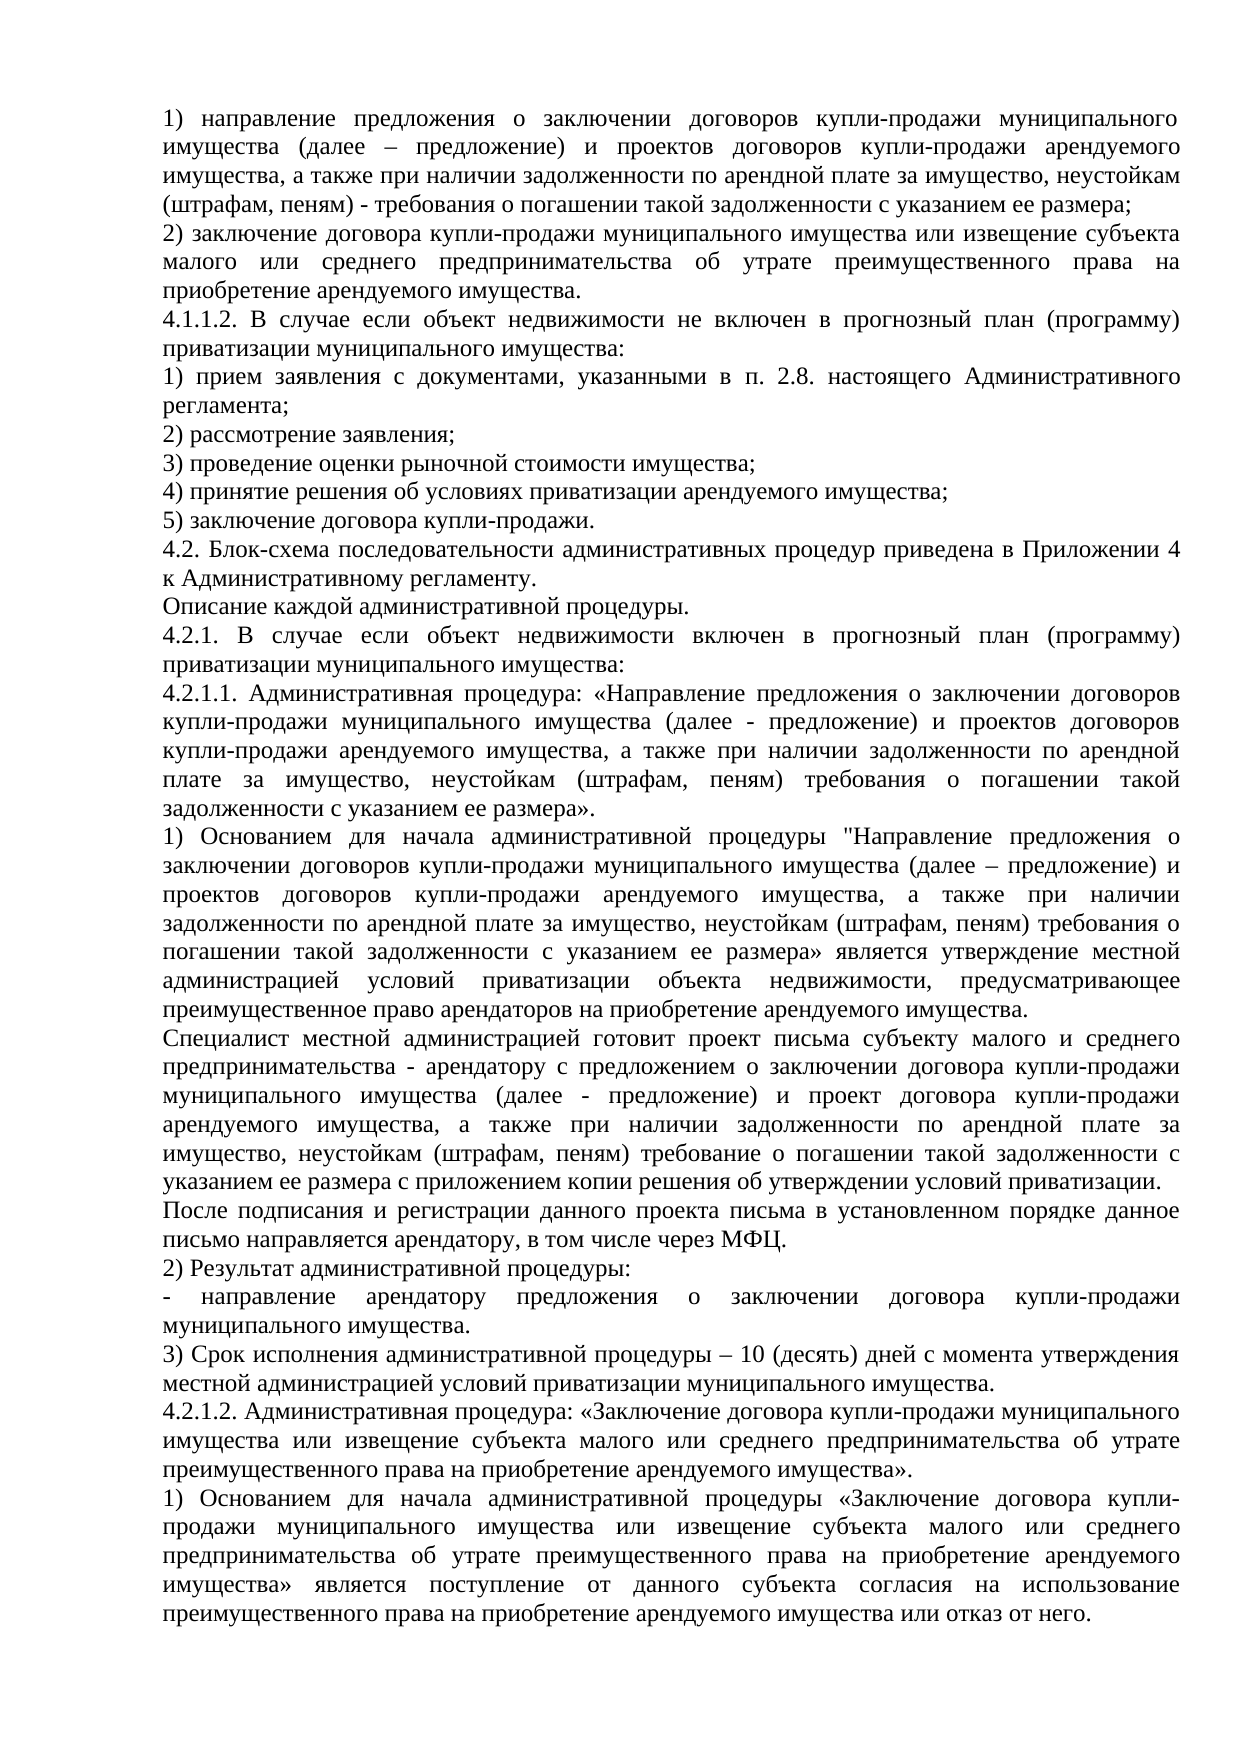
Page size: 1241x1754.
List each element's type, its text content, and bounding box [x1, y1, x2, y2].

text 4) принятие решения об условиях приватизации арендуемого имущества; [162, 476, 1181, 505]
text 2) заключение договора купли-продажи муниципального имущества или извещение субъекта малого или среднего предпринимательства об утрате преимущественного права на приобретение арендуемого имущества. [162, 218, 1181, 304]
text 1) Основанием для начала административной процедуры «Заключение договора купли-продажи муниципального имущества или извещение субъекта малого или среднего предпринимательства об утрате преимущественного права на приобретение арендуемого имущества» является поступление от данного субъекта согласия на использование преимущественного права на приобретение арендуемого имущества или отказ от него. [162, 1483, 1181, 1626]
text Описание каждой административной процедуры. [162, 591, 1181, 620]
text Специалист местной администрацией готовит проект письма субъекту малого и среднего предпринимательства - арендатору с предложением о заключении договора купли-продажи муниципального имущества (далее - предложение) и проект договора купли-продажи арендуемого имущества, а также при наличии задолженности по арендной плате за имущество, неустойкам (штрафам, пеням) требование о погашении такой задолженности с указанием ее размера с приложением копии решения об утверждении условий приватизации. [162, 1023, 1181, 1195]
text 4.2.1. В случае если объект недвижимости включен в прогнозный план (программу) приватизации муниципального имущества: [162, 620, 1181, 678]
text - направление арендатору предложения о заключении договора купли-продажи муниципального имущества. [162, 1281, 1181, 1339]
text 1) направление предложения о заключении договоров купли-продажи муниципального имущества (далее – предложение) и проектов договоров купли-продажи арендуемого имущества, а также при наличии задолженности по арендной плате за имущество, неустойкам (штрафам, пеням) - требования о погашении такой задолженности с указанием ее размера; [162, 103, 1181, 218]
text 4.2.1.1. Административная процедура: «Направление предложения о заключении договоров купли-продажи муниципального имущества (далее - предложение) и проектов договоров купли-продажи арендуемого имущества, а также при наличии задолженности по арендной плате за имущество, неустойкам (штрафам, пеням) требования о погашении такой задолженности с указанием ее размера». [162, 678, 1181, 821]
text 2) рассмотрение заявления; [162, 419, 1181, 448]
text 5) заключение договора купли-продажи. [162, 505, 1181, 534]
text 1) Основанием для начала административной процедуры "Направление предложения о заключении договоров купли-продажи муниципального имущества (далее – предложение) и проектов договоров купли-продажи арендуемого имущества, а также при наличии задолженности по арендной плате за имущество, неустойкам (штрафам, пеням) требования о погашении такой задолженности с указанием ее размера» является утверждение местной администрацией условий приватизации объекта недвижимости, предусматривающее преимущественное право арендаторов на приобретение арендуемого имущества. [162, 821, 1181, 1023]
text 4.2.1.2. Административная процедура: «Заключение договора купли-продажи муниципального имущества или извещение субъекта малого или среднего предпринимательства об утрате преимущественного права на приобретение арендуемого имущества». [162, 1396, 1181, 1483]
text 2) Результат административной процедуры: [162, 1253, 1181, 1281]
text 1) прием заявления с документами, указанными в п. 2.8. настоящего Административного регламента; [162, 361, 1181, 419]
text 3) Срок исполнения административной процедуры – 10 (десять) дней с момента утверждения местной администрацией условий приватизации муниципального имущества. [162, 1339, 1181, 1396]
text После подписания и регистрации данного проекта письма в установленном порядке данное письмо направляется арендатору, в том числе через МФЦ. [162, 1195, 1181, 1253]
text 4.1.1.2. В случае если объект недвижимости не включен в прогнозный план (программу) приватизации муниципального имущества: [162, 304, 1181, 361]
text 4.2. Блок-схема последовательности административных процедур приведена в Приложении 4 к Административному регламенту. [162, 534, 1181, 591]
text 3) проведение оценки рыночной стоимости имущества; [162, 448, 1181, 476]
